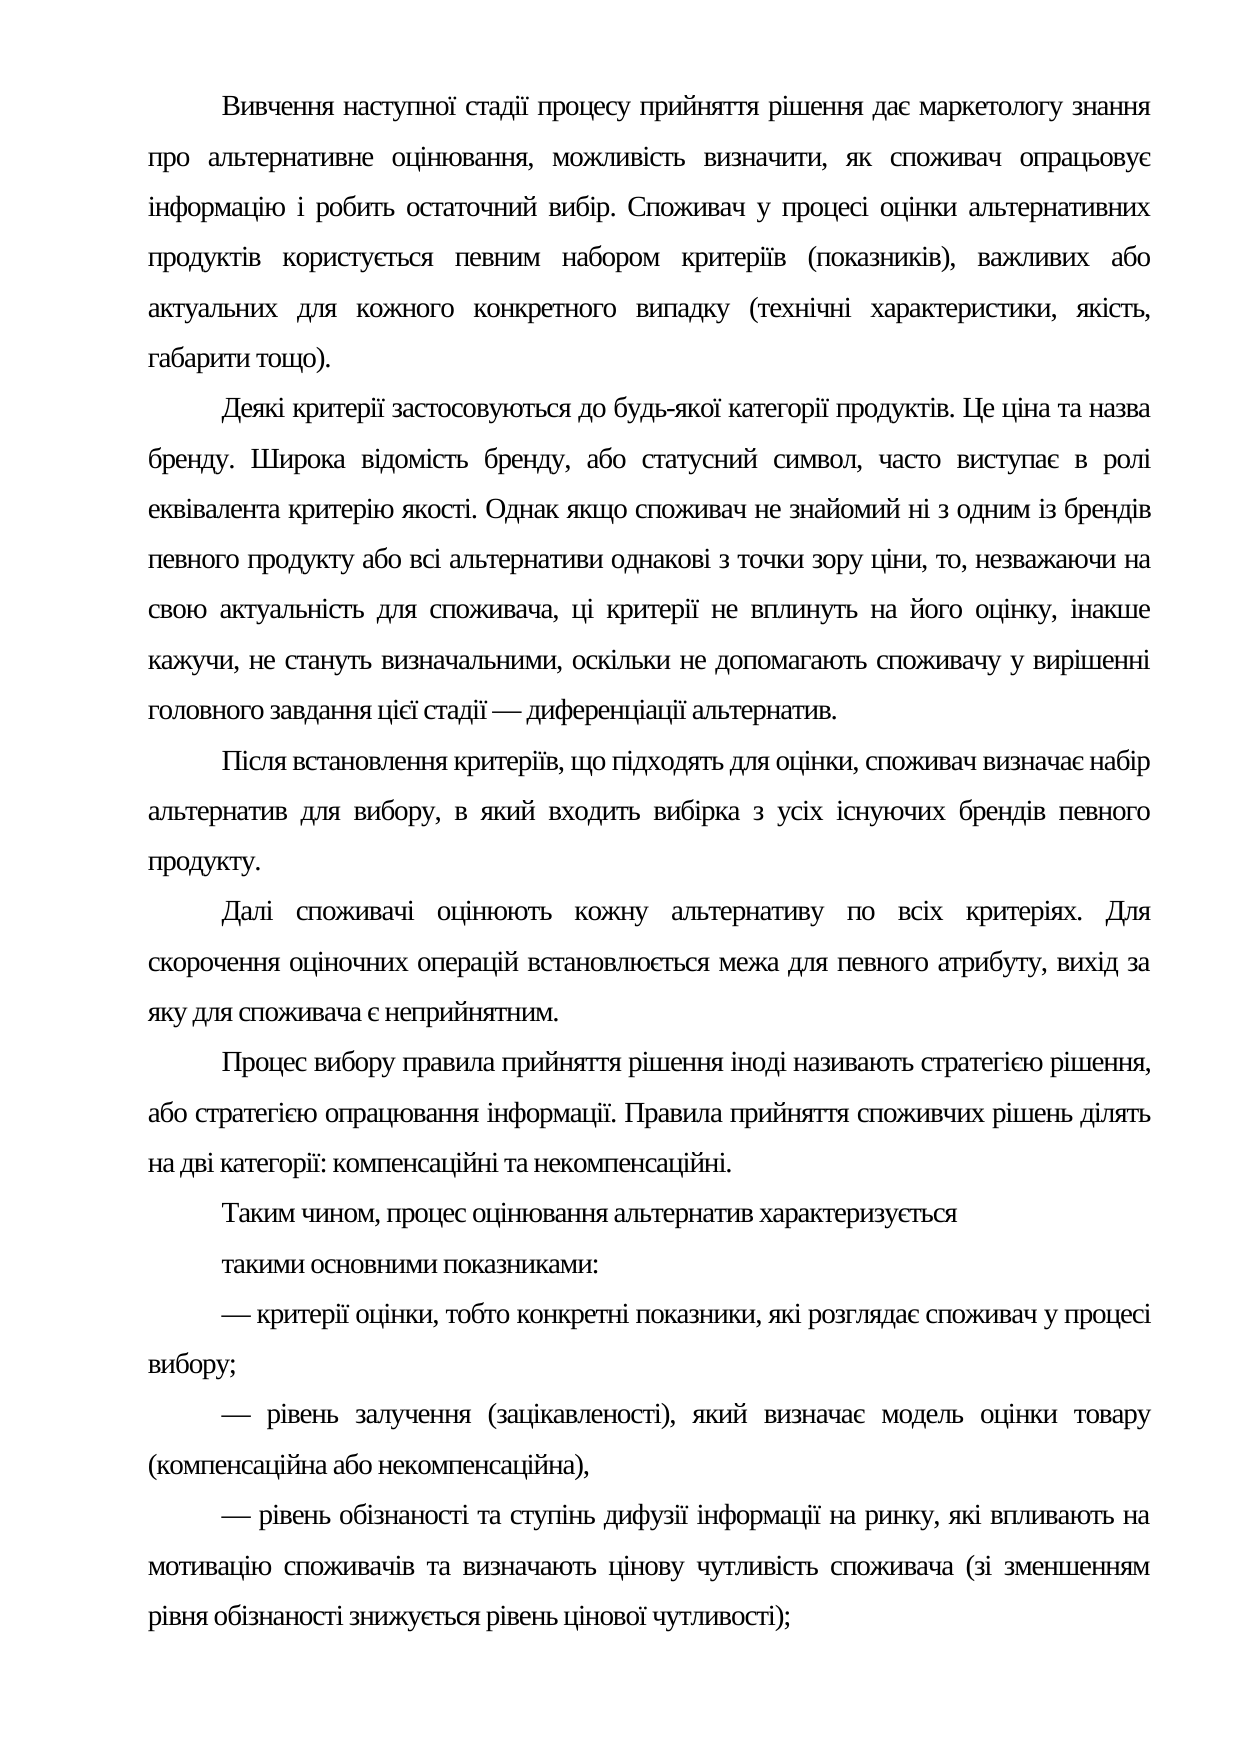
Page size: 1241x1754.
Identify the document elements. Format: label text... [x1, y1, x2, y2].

text — рівень обізнаності та ступінь дифузії інформації на ринку, які впливають на мотивацію споживачів та визначають цінову чутливість споживача (зі зменшенням рівня обізнаності знижується рівень цінової чутливості); [148, 1497, 1152, 1631]
text такими основними показниками: [148, 1246, 1152, 1279]
text Після встановлення критеріїв, що підходять для оцінки, споживач визначає набір альтернатив для вибору, в який входить вибірка з усіх існуючих брендів певного продукту. [148, 743, 1152, 877]
text Вивчення наступної стадії процесу прийняття рішення дає маркетологу знання про альтернативне оцінювання, можливість визначити, як споживач опрацьовує інформацію і робить остаточний вибір. Споживач у процесі оцінки альтернативних продуктів користується певним набором критеріїв (показників), важливих або актуальних для кожного конкретного випадку (технічні характеристики, якість, габарити тощо). [148, 88, 1152, 374]
text — критерії оцінки, тобто конкретні показники, які розглядає споживач у процесі вибору; [148, 1296, 1152, 1380]
text Далі споживачі оцінюють кожну альтернативу по всіх критеріях. Для скорочення оціночних операцій встановлюється межа для певного атрибуту, вихід за яку для споживача є неприйнятним. [148, 893, 1152, 1028]
text Процес вибору правила прийняття рішення іноді називають стратегією рішення, або стратегією опрацювання інформації. Правила прийняття споживчих рішень ділять на дві категорії: компенсаційні та некомпенсаційні. [148, 1044, 1152, 1179]
text — рівень залучення (зацікавленості), який визначає модель оцінки товару (компенсаційна або некомпенсаційна), [148, 1397, 1152, 1481]
text Деякі критерії застосовуються до будь-якої категорії продуктів. Це ціна та назва бренду. Широка відомість бренду, або статусний символ, часто виступає в ролі еквівалента критерію якості. Однак якщо споживач не знайомий ні з одним із брендів певного продукту або всі альтернативи однакові з точки зору ціни, то, незважаючи на свою актуальність для споживача, ці критерії не вплинуть на його оцінку, інакше кажучи, не стануть визначальними, оскільки не допомагають споживачу у вирішенні головного завдання цієї стадії — диференціації альтернатив. [148, 390, 1152, 726]
text Таким чином, процес оцінювання альтернатив характеризується [148, 1195, 1152, 1229]
